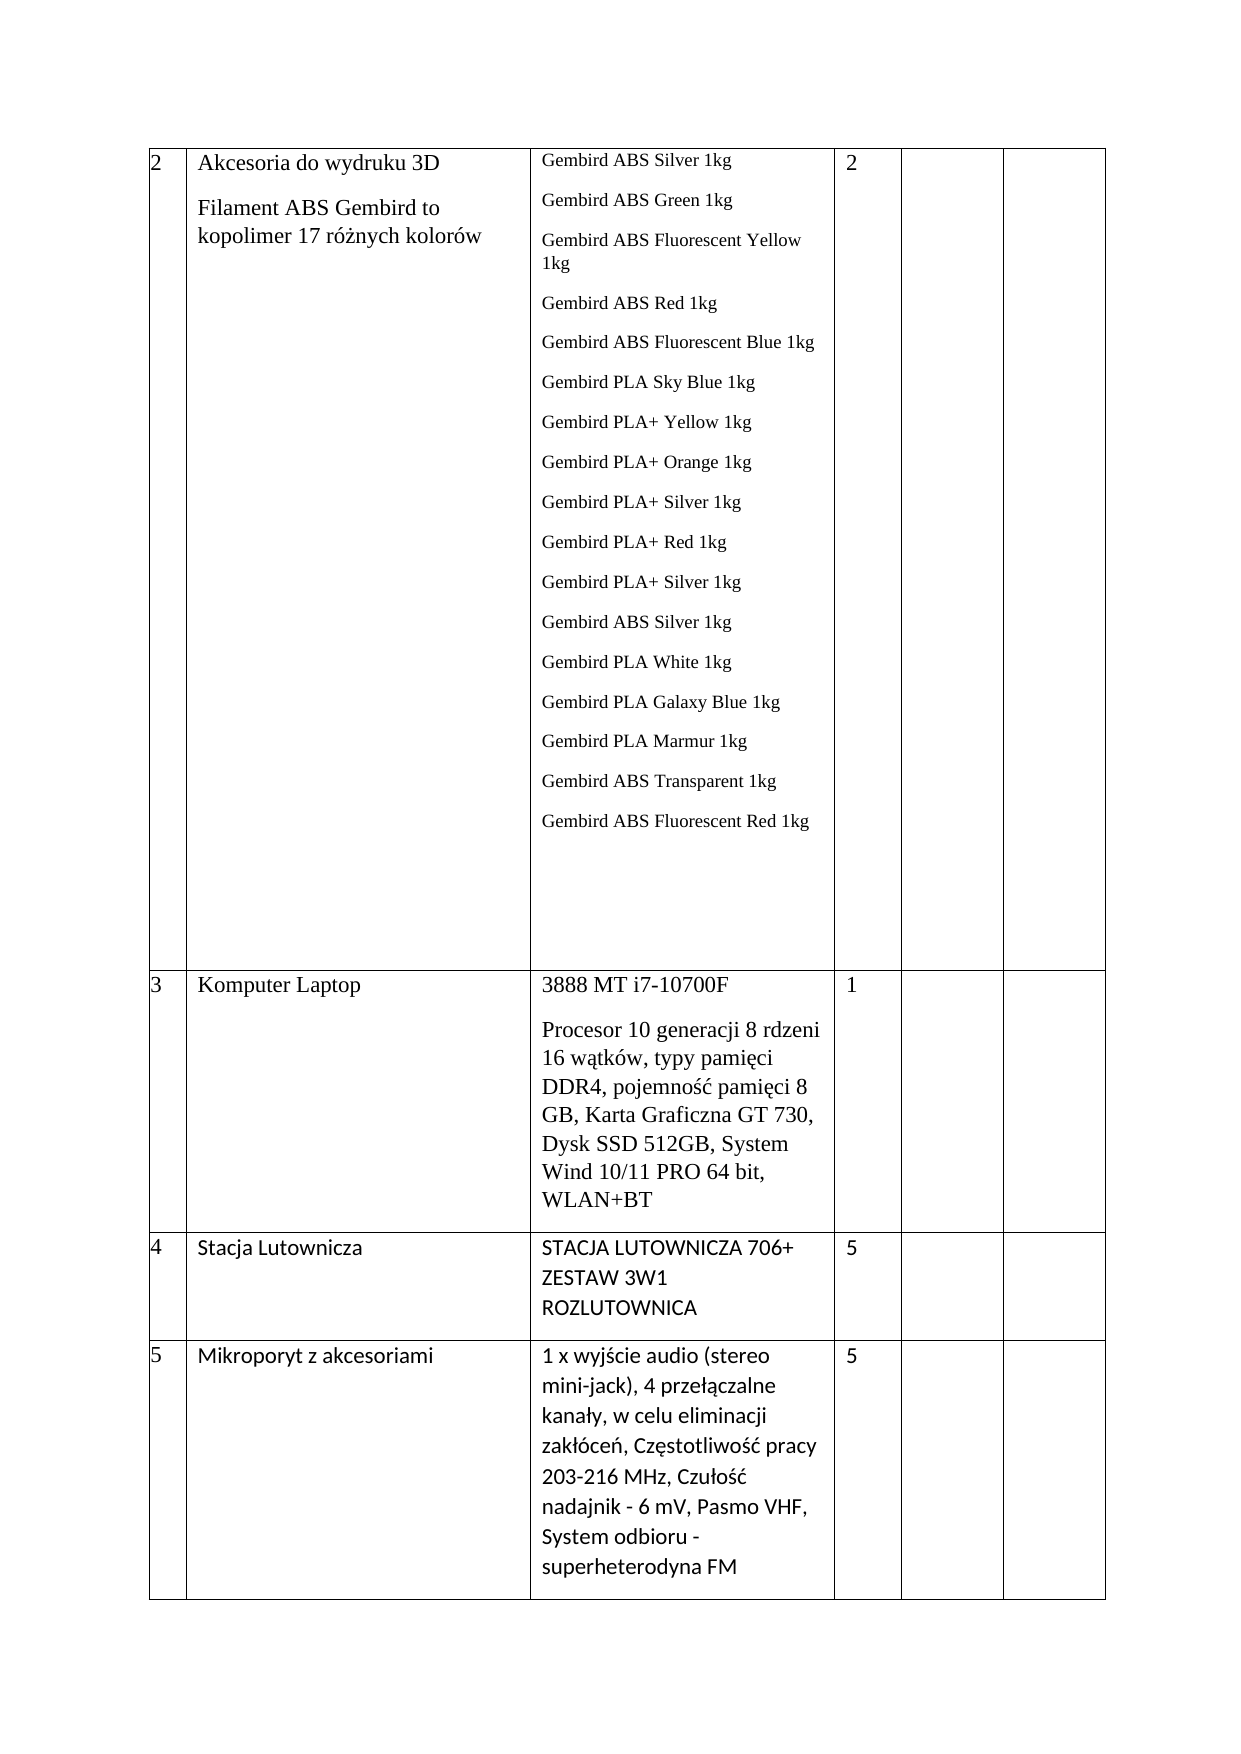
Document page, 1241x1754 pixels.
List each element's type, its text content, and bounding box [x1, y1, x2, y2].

table_cell [902, 971, 1003, 1232]
table_cell 2 [835, 149, 901, 970]
table_cell [1004, 971, 1105, 1232]
table_cell Akcesoria do wydruku 3D Filament ABS Gembird to kopolimer 17 różnych kolorów [187, 149, 530, 970]
table_cell 4 [150, 1233, 186, 1340]
table_cell [902, 1233, 1003, 1340]
table_cell 5 [835, 1233, 901, 1340]
table_cell 5 [150, 1341, 186, 1599]
table_cell [902, 1341, 1003, 1599]
table_cell Mikroporyt z akcesoriami [187, 1341, 530, 1599]
table_cell 3888 MT i7-10700F Procesor 10 generacji 8 rdzeni 16 wątków, typy pamięci DDR4, pojemność pamięci 8 GB, Karta Graficzna GT 730, Dysk SSD 512GB, System Wind 10/11 PRO 64 bit, WLAN+BT [531, 971, 834, 1232]
table_cell 1 [835, 971, 901, 1232]
table_cell Komputer Laptop [187, 971, 530, 1232]
table_cell [1004, 149, 1105, 970]
table_cell 3 [150, 971, 186, 1232]
table_cell 2 [150, 149, 186, 970]
table_cell [902, 149, 1003, 970]
table_cell 5 [835, 1341, 901, 1599]
table_cell 1 x wyjście audio (stereo mini-jack), 4 przełączalne kanały, w celu eliminacji zakłóceń, Częstotliwość pracy 203-216 MHz, Czułość nadajnik - 6 mV, Pasmo VHF, System odbioru - superheterodyna FM [531, 1341, 834, 1599]
table_cell Stacja Lutownicza [187, 1233, 530, 1340]
table_cell Gembird ABS Silver 1kg Gembird ABS Green 1kg Gembird ABS Fluorescent Yellow 1kg Gembird ABS Red 1kg Gembird ABS Fluorescent Blue 1kg Gembird PLA Sky Blue 1kg Gembird PLA+ Yellow 1kg Gembird PLA+ Orange 1kg Gembird PLA+ Silver 1kg Gembird PLA+ Red 1kg Gembird PLA+ Silver 1kg Gembird ABS Silver 1kg Gembird PLA White 1kg Gembird PLA Galaxy Blue 1kg Gembird PLA Marmur 1kg Gembird ABS Transparent 1kg Gembird ABS Fluorescent Red 1kg [531, 149, 834, 970]
table_cell STACJA LUTOWNICZA 706+ ZESTAW 3W1 ROZLUTOWNICA [531, 1233, 834, 1340]
table_cell [1004, 1233, 1105, 1340]
table_cell [1004, 1341, 1105, 1599]
